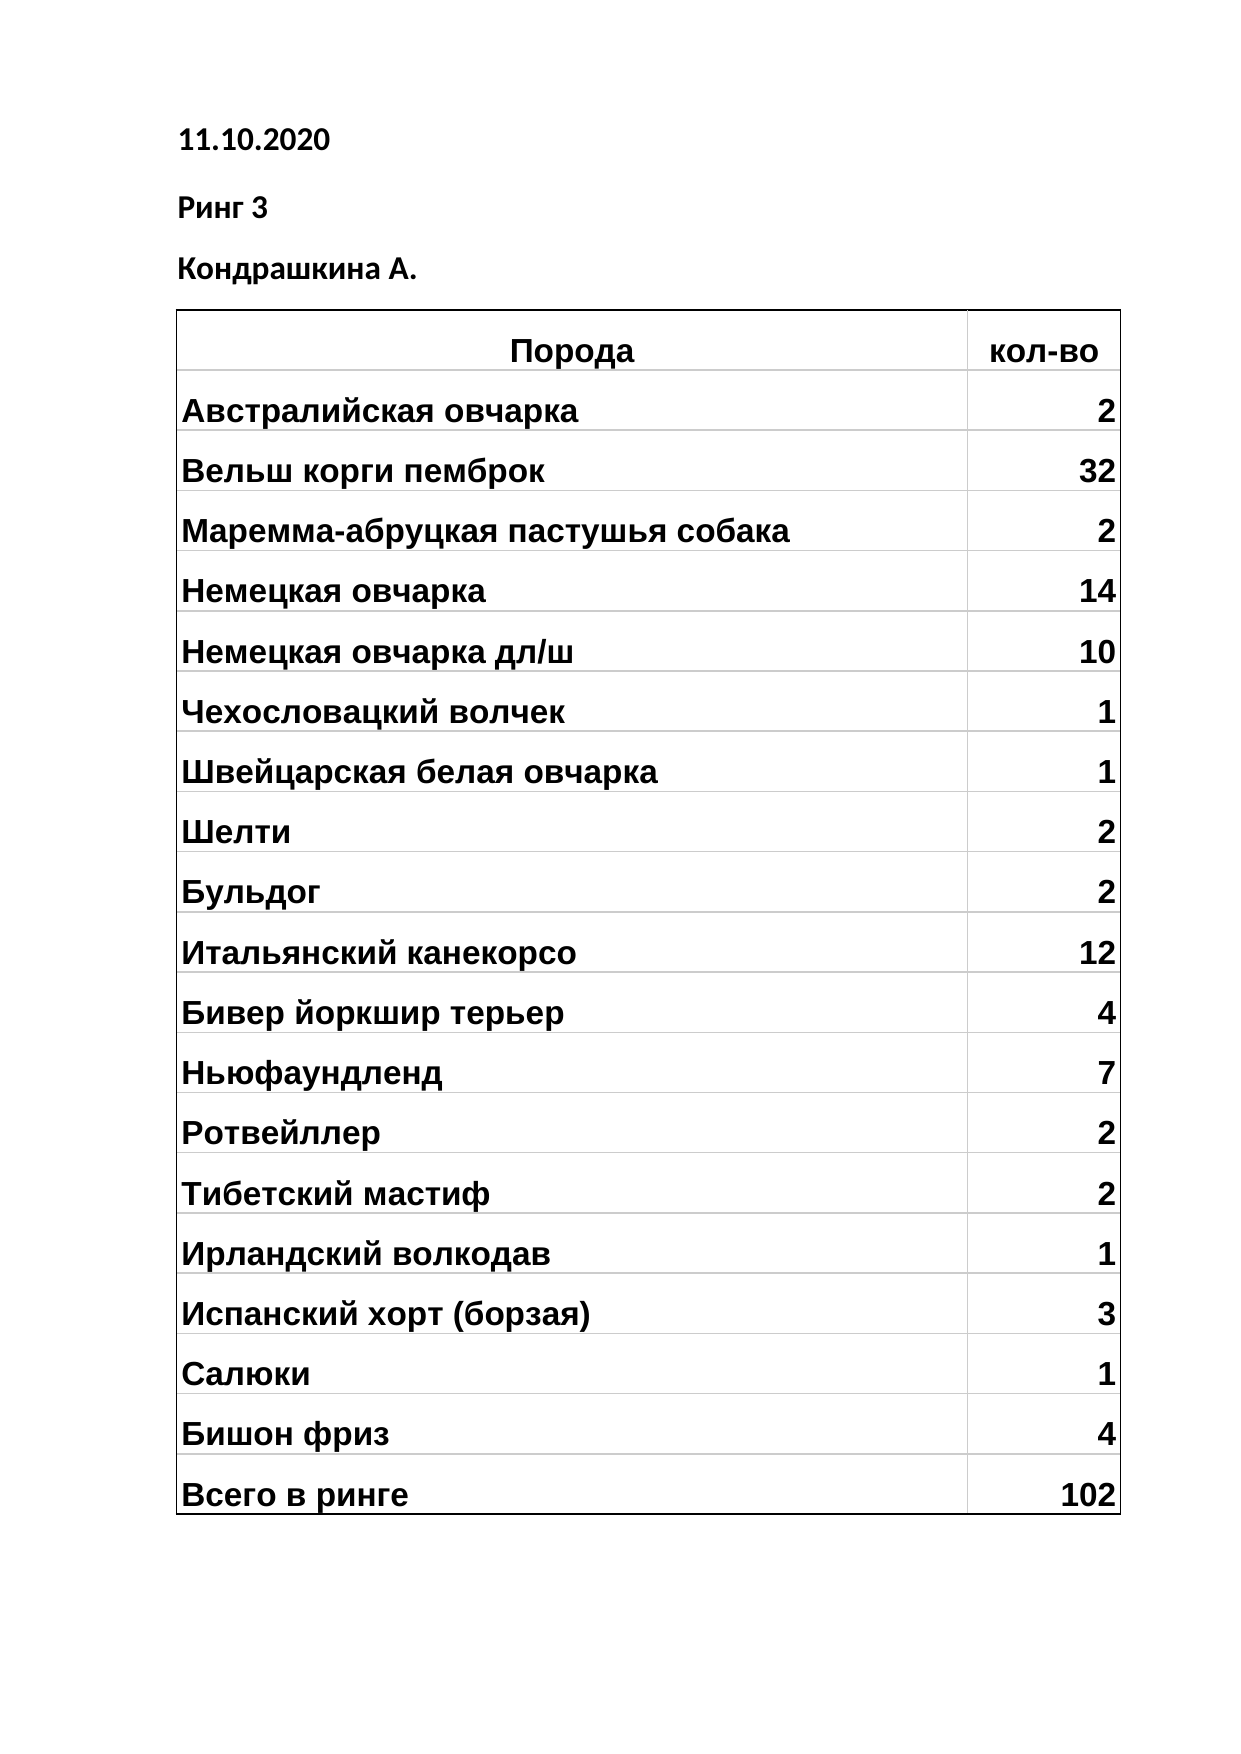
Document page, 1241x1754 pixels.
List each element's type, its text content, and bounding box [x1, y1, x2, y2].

table_cell 4 [968, 1394, 1120, 1453]
table_cell Швейцарская белая овчарка [177, 732, 967, 791]
table_cell Немецкая овчарка дл/ш [177, 612, 967, 670]
table_cell Испанский хорт (борзая) [177, 1274, 967, 1332]
table_cell 2 [968, 1093, 1120, 1152]
table_cell Маремма-абруцкая пастушья собака [177, 491, 967, 550]
table_cell Салюки [177, 1334, 967, 1393]
table_cell Ирландский волкодав [177, 1214, 967, 1272]
table_cell 1 [968, 1214, 1120, 1272]
table_cell 2 [968, 852, 1120, 911]
table_cell 1 [968, 1334, 1120, 1393]
table_cell Итальянский канекорсо [177, 913, 967, 971]
table_cell 2 [968, 792, 1120, 851]
text 11.10.2020 [177, 118, 1152, 159]
table_cell Бивер йоркшир терьер [177, 973, 967, 1031]
table_cell 7 [968, 1033, 1120, 1092]
table_cell 2 [968, 371, 1120, 429]
table_cell 12 [968, 913, 1120, 971]
table_cell 1 [968, 672, 1120, 730]
table_cell 4 [968, 973, 1120, 1031]
table_cell Немецкая овчарка [177, 551, 967, 610]
table_cell 1 [968, 732, 1120, 791]
text Ринг 3 [177, 186, 1152, 226]
table_cell Шелти [177, 792, 967, 851]
table_cell Вельш корги пемброк [177, 431, 967, 489]
table_cell 102 [968, 1455, 1120, 1513]
table_cell 3 [968, 1274, 1120, 1332]
text Кондрашкина А. [177, 247, 1152, 288]
table_cell Бульдог [177, 852, 967, 911]
table_cell Бишон фриз [177, 1394, 967, 1453]
table_cell 2 [968, 1153, 1120, 1212]
table_header кол-во [968, 311, 1120, 369]
table_cell Всего в ринге [177, 1455, 967, 1513]
table_cell Ротвейллер [177, 1093, 967, 1152]
table_cell 14 [968, 551, 1120, 610]
table_cell Тибетский мастиф [177, 1153, 967, 1212]
table_header Порода [177, 311, 967, 369]
table_cell Чехословацкий волчек [177, 672, 967, 730]
table_cell Ньюфаундленд [177, 1033, 967, 1092]
table_cell 2 [968, 491, 1120, 550]
table_cell 10 [968, 612, 1120, 670]
table_cell 32 [968, 431, 1120, 489]
table_cell Австралийская овчарка [177, 371, 967, 429]
